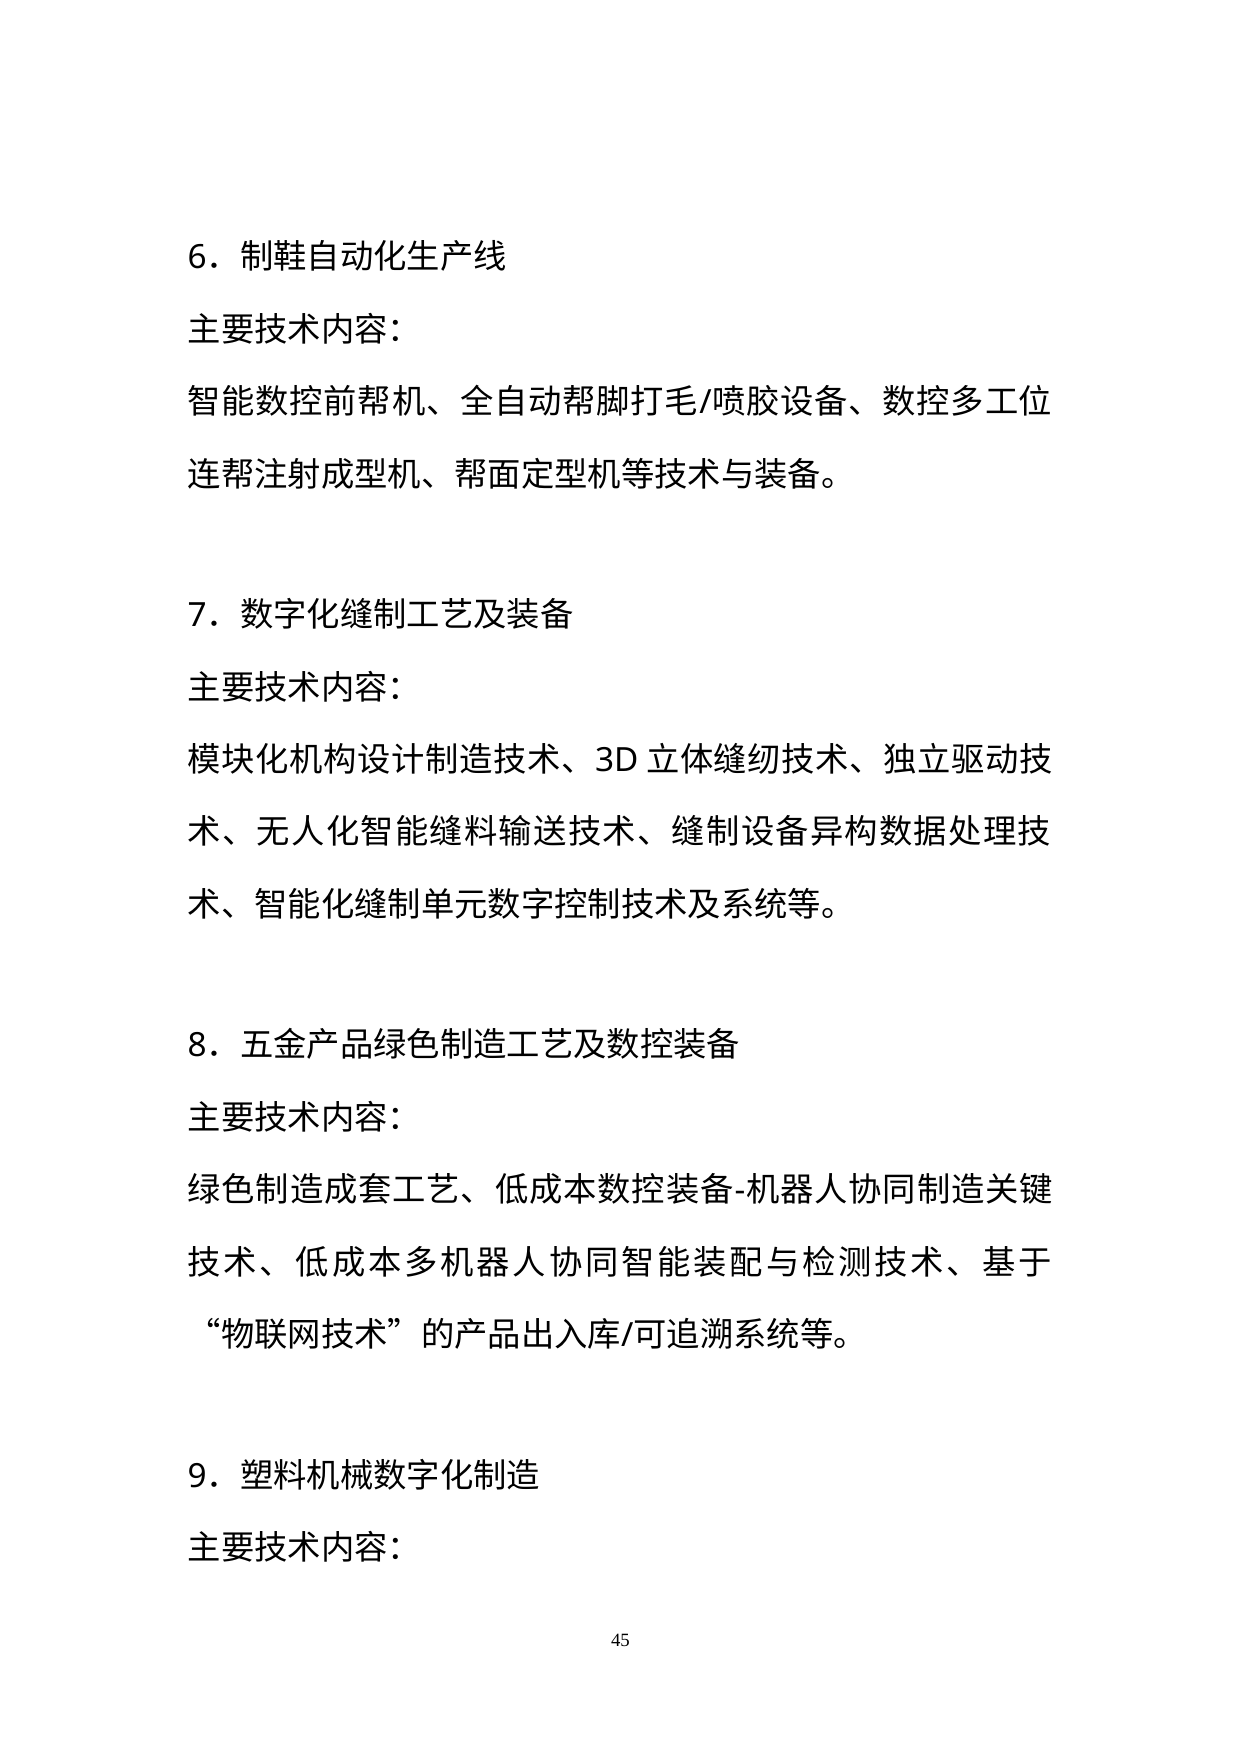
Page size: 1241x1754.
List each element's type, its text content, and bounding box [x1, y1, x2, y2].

text 主要技术内容： [187, 303, 1053, 351]
text 模块化机构设计制造技术、3D立体缝纫技术、独立驱动技术、无人化智能缝料输送技术、缝制设备异构数据处理技术、智能化缝制单元数字控制技术及系统等。 [187, 733, 1053, 926]
list 制鞋自动化生产线 [187, 230, 1053, 278]
text 主要技术内容： [187, 1521, 1053, 1569]
text 主要技术内容： [187, 1091, 1053, 1139]
list 五金产品绿色制造工艺及数控装备 [187, 1018, 1053, 1066]
text 智能数控前帮机、全自动帮脚打毛/喷胶设备、数控多工位连帮注射成型机、帮面定型机等技术与装备。 [187, 375, 1053, 496]
text 绿色制造成套工艺、低成本数控装备-机器人协同制造关键技术、低成本多机器人协同智能装配与检测技术、基于“物联网技术”的产品出入库/可追溯系统等。 [187, 1163, 1053, 1356]
list 数字化缝制工艺及装备 [187, 588, 1053, 636]
list 塑料机械数字化制造 [187, 1448, 1053, 1497]
text 主要技术内容： [187, 661, 1053, 709]
